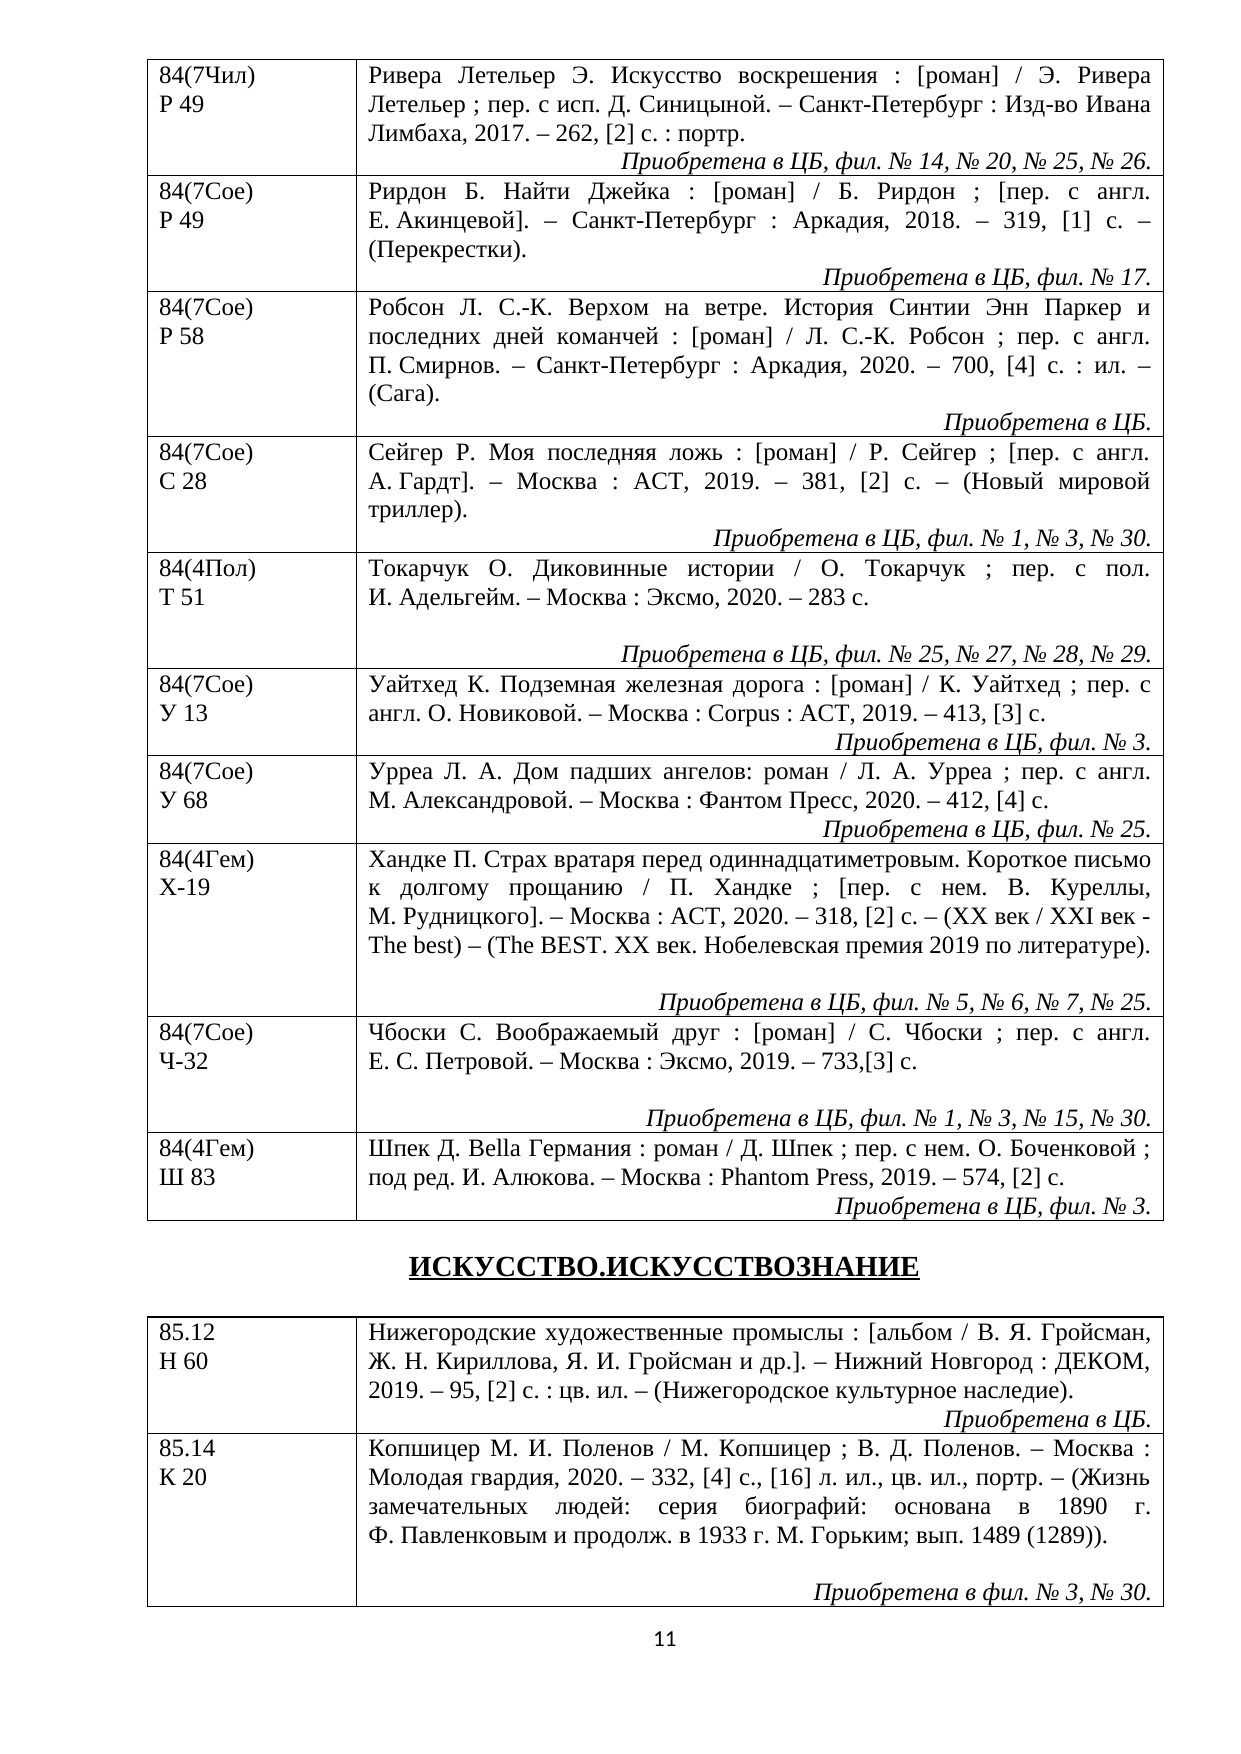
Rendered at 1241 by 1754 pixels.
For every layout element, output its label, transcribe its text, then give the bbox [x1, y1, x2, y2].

table_cell Урреа Л. А. Дом падших ангелов: роман / Л. А. Урреа ; пер. с англ. М. Александровой. – Москва : Фантом Пресс, 2020. – 412, [4] с. Приобретена в ЦБ, фил. № 25. [357, 756, 1163, 843]
table_cell 84(7Сое) Р 49 [148, 176, 356, 291]
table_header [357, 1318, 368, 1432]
table_cell Хандке П. Страх вратаря перед одиннадцатиметровым. Короткое письмо к долгому прощанию / П. Хандке ; [пер. с нем. В. Куреллы, М. Рудницкого]. – Москва : АСТ, 2020. – 318, [2] с. – (XX век / XXI век - The best) – (The BEST. XX век. Нобелевская премия 2019 по литературе). Приобретена в ЦБ, фил. № 5, № 6, № 7, № 25. [357, 844, 1163, 1016]
table_cell Шпек Д. Bella Германия : роман / Д. Шпек ; пер. с нем. О. Боченковой ; под ред. И. Алюкова. – Москва : Phantom Press, 2019. – 574, [2] с. Приобретена в ЦБ, фил. № 3. [357, 1133, 1163, 1219]
table_cell 84(7Чил) Р 49 [148, 60, 356, 175]
table_cell 84(7Сое) Р 58 [148, 292, 356, 436]
table_cell Робсон Л. С.-К. Верхом на ветре. История Синтии Энн Паркер и последних дней команчей : [роман] / Л. С.-К. Робсон ; пер. с англ. П. Смирнов. – Санкт-Петербург : Аркадия, 2020. – 700, [4] с. : ил. – (Сага). Приобретена в ЦБ. [357, 292, 1163, 436]
table_header 85.12 Н 60 [148, 1318, 356, 1432]
table_cell 84(7Сое) У 13 [148, 669, 356, 755]
table_cell 85.14 К 20 [148, 1434, 356, 1606]
table_cell Рирдон Б. Найти Джейка : [роман] / Б. Рирдон ; [пер. с англ. Е. Акинцевой]. – Санкт-Петербург : Аркадия, 2018. – 319, [1] с. – (Перекрестки). Приобретена в ЦБ, фил. № 17. [357, 176, 1163, 291]
text ИСКУССТВО.ИСКУССТВОЗНАНИЕ [177, 1249, 1152, 1283]
table_cell 84(4Пол) Т 51 [148, 553, 356, 668]
table_cell 84(7Сое) Ч-32 [148, 1017, 356, 1132]
table_cell Токарчук О. Диковинные истории / О. Токарчук ; пер. с пол. И. Адельгейм. – Москва : Эксмо, 2020. – 283 с. Приобретена в ЦБ, фил. № 25, № 27, № 28, № 29. [357, 553, 1163, 668]
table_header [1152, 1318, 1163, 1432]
table_cell Чбоски С. Воображаемый друг : [роман] / С. Чбоски ; пер. с англ. Е. С. Петровой. – Москва : Эксмо, 2019. – 733,[3] с. Приобретена в ЦБ, фил. № 1, № 3, № 15, № 30. [357, 1017, 1163, 1132]
table_cell 84(4Гем) Х-19 [148, 844, 356, 1016]
table_cell 84(7Сое) С 28 [148, 437, 356, 552]
table_cell Уайтхед К. Подземная железная дорога : [роман] / К. Уайтхед ; пер. с англ. О. Новиковой. – Москва : Corpus : АСТ, 2019. – 413, [3] с. Приобретена в ЦБ, фил. № 3. [357, 669, 1163, 755]
table_cell 84(7Сое) У 68 [148, 756, 356, 843]
table_cell Сейгер Р. Моя последняя ложь : [роман] / Р. Сейгер ; [пер. с англ. А. Гардт]. – Москва : АСТ, 2019. – 381, [2] с. – (Новый мировой триллер). Приобретена в ЦБ, фил. № 1, № 3, № 30. [357, 437, 1163, 552]
table_cell Ривера Летельер Э. Искусство воскрешения : [роман] / Э. Ривера Летельер ; пер. с исп. Д. Синицыной. – Санкт-Петербург : Изд-во Ивана Лимбаха, 2017. – 262, [2] с. : портр. Приобретена в ЦБ, фил. № 14, № 20, № 25, № 26. [357, 60, 1163, 175]
table_cell Копшицер М. И. Поленов / М. Копшицер ; В. Д. Поленов. – Москва : Молодая гвардия, 2020. – 332, [4] с., [16] л. ил., цв. ил., портр. – (Жизнь замечательных людей: серия биографий: основана в 1890 г. Ф. Павленковым и продолж. в 1933 г. М. Горьким; вып. 1489 (1289)). Приобретена в фил. № 3, № 30. [357, 1434, 1163, 1606]
table_cell 84(4Гем) Ш 83 [148, 1133, 356, 1219]
